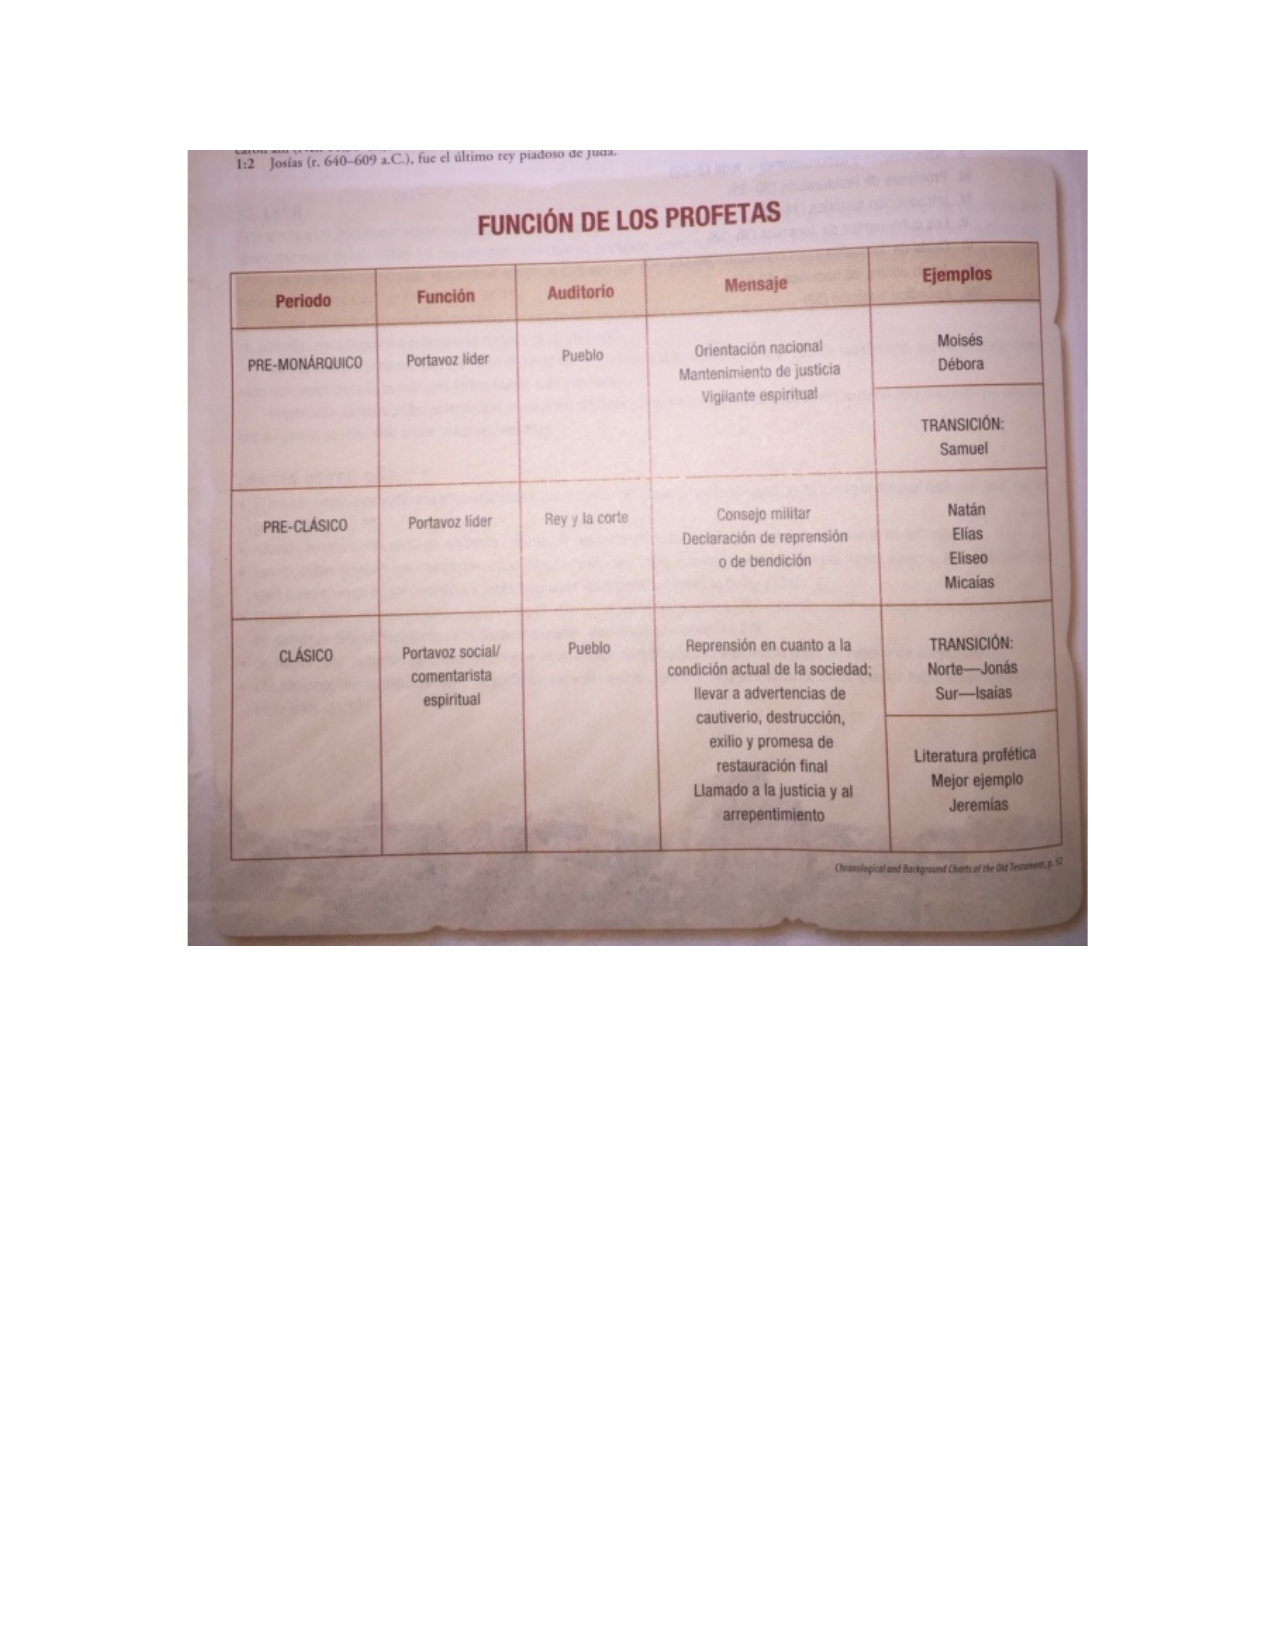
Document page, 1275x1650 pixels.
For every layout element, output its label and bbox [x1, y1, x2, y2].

picture [187, 150, 1088, 946]
